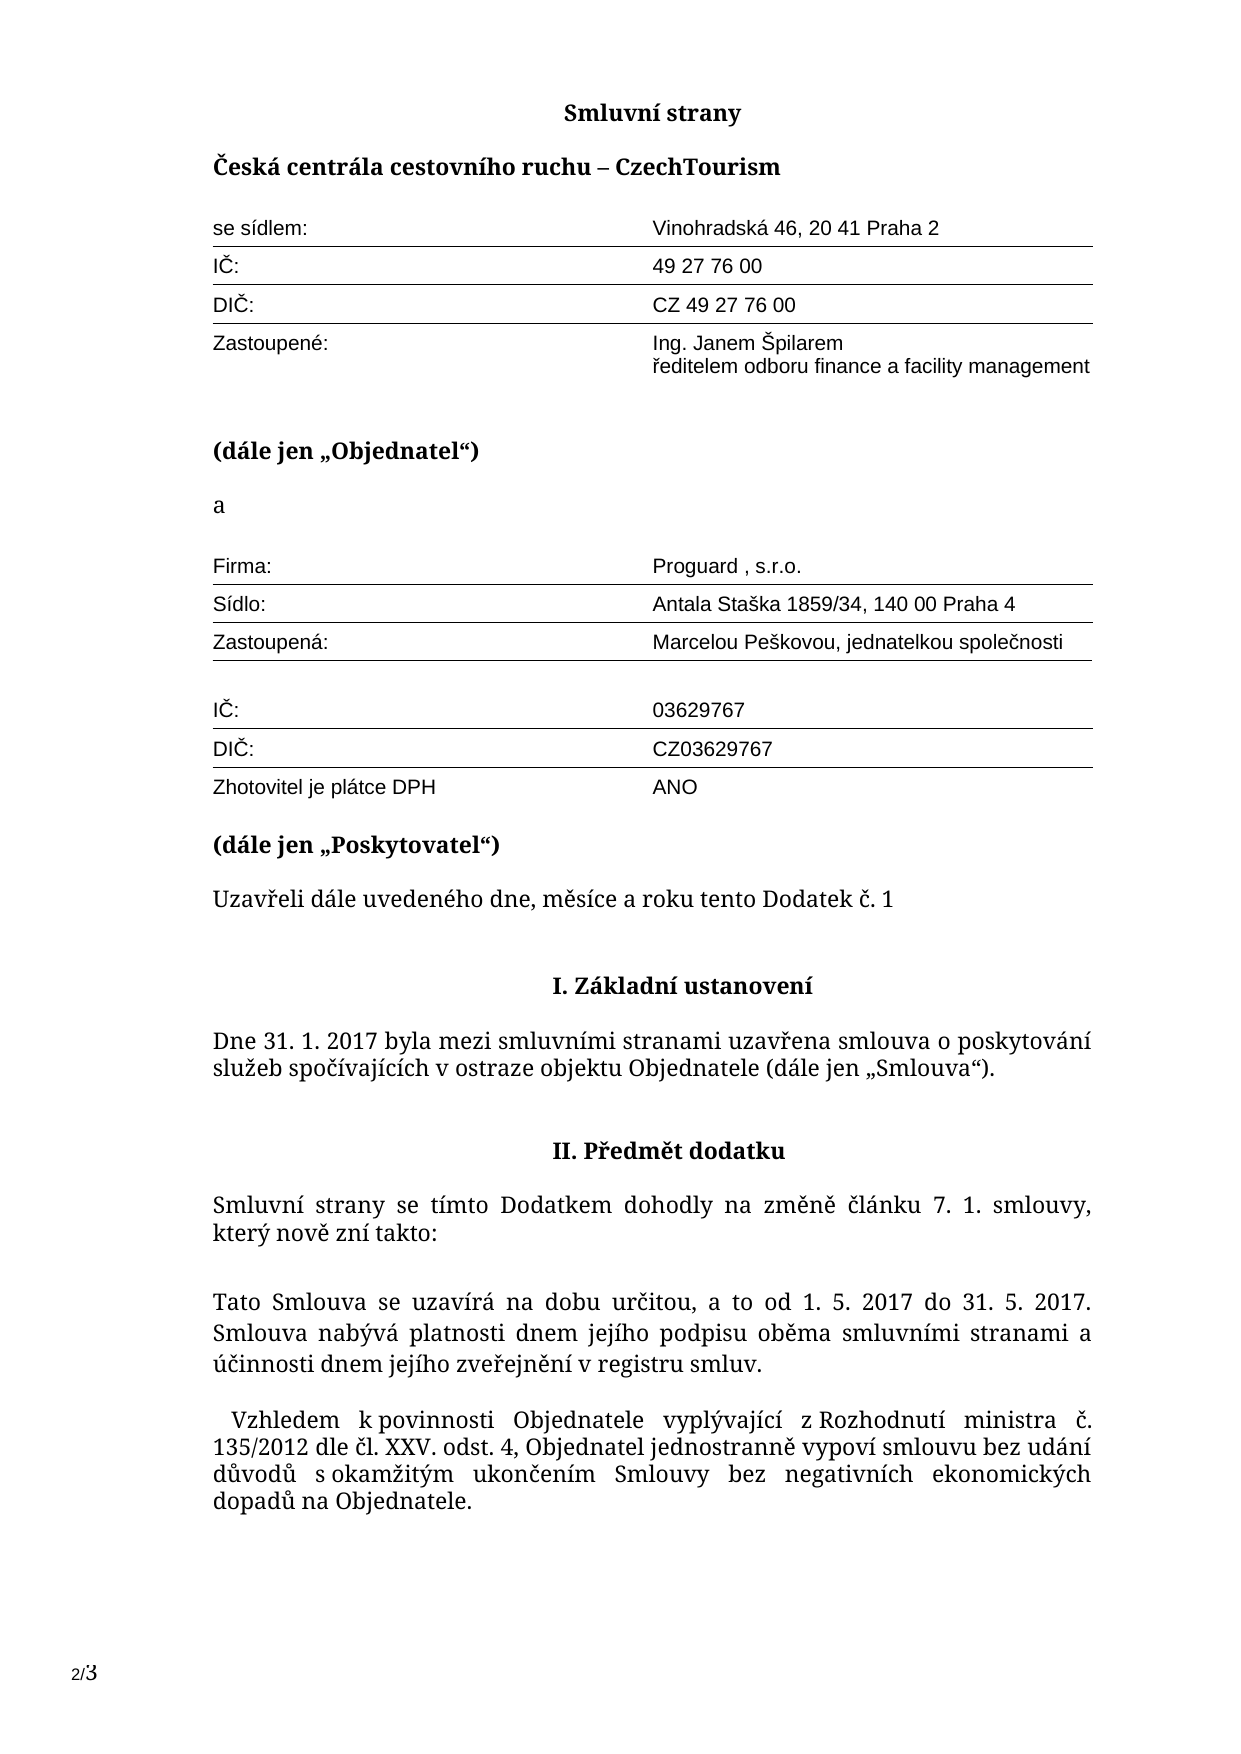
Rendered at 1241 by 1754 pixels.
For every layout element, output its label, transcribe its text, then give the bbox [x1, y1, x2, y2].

text (dále jen „Poskytovatel“) [213, 832, 1092, 859]
table_cell Zhotovitel je plátce DPH [213, 768, 652, 805]
table_header se sídlem: [213, 208, 652, 246]
text a [213, 492, 1092, 519]
table_header Vinohradská 46, 20 41 Praha 2 [653, 208, 1092, 246]
table_cell 49 27 76 00 [653, 247, 1092, 284]
subtitle Dne 31. 1. 2017 byla mezi smluvními stranami uzavřena smlouva o poskytování služeb spočívajících v ostraze objektu Objednatele (dále jen „Smlouva“). [213, 1028, 1092, 1082]
table_header 03629767 [653, 691, 1092, 728]
table_cell CZ 49 27 76 00 [653, 285, 1092, 322]
table_header Proguard , s.r.o. [653, 546, 1092, 584]
table_cell Marcelou Peškovou, jednatelkou společnosti [653, 623, 1092, 660]
subtitle Smluvní strany se tímto Dodatkem dohodly na změně článku 7. 1. smlouvy, který nově zní takto: [213, 1192, 1092, 1246]
subtitle Česká centrála cestovního ruchu – CzechTourism [213, 154, 1092, 181]
subtitle Vzhledem k povinnosti Objednatele vyplývající z Rozhodnutí ministra č. 135/2012 dle čl. XXV. odst. 4, Objednatel jednostranně vypoví smlouvu bez udání důvodů s okamžitým ukončením Smlouvy bez negativních ekonomických dopadů na Objednatele. [213, 1407, 1092, 1515]
text Uzavřeli dále uvedeného dne, měsíce a roku tento Dodatek č. 1 [213, 886, 1092, 913]
list Tato Smlouva se uzavírá na dobu určitou, a to od 1. 5. 2017 do 31. 5. 2017. Smlouva nabývá platnosti dnem jejího podpisu oběma smluvními stranami a účinnosti dnem jejího zveřejnění v registru smluv. [213, 1286, 1092, 1380]
subtitle Základní ustanovení [552, 971, 1092, 1001]
subtitle Smluvní strany [213, 98, 1092, 127]
table_cell Sídlo: [213, 585, 652, 622]
table_cell Zastoupené: [213, 324, 652, 384]
table_cell DIČ: [213, 729, 652, 766]
text (dále jen „Objednatel“) [213, 438, 1092, 465]
table_cell CZ03629767 [653, 729, 1092, 766]
subtitle Předmět dodatku [552, 1136, 1092, 1165]
table_cell DIČ: [213, 285, 652, 322]
table_cell IČ: [213, 247, 652, 284]
table_cell Antala Staška 1859/34, 140 00 Praha 4 [653, 585, 1092, 622]
table_header Firma: [213, 546, 652, 584]
table_cell ANO [653, 768, 1092, 805]
table_cell Ing. Janem Špilarem ředitelem odboru finance a facility management [653, 324, 1092, 384]
table_cell Zastoupená: [213, 623, 652, 660]
table_header IČ: [213, 691, 652, 728]
